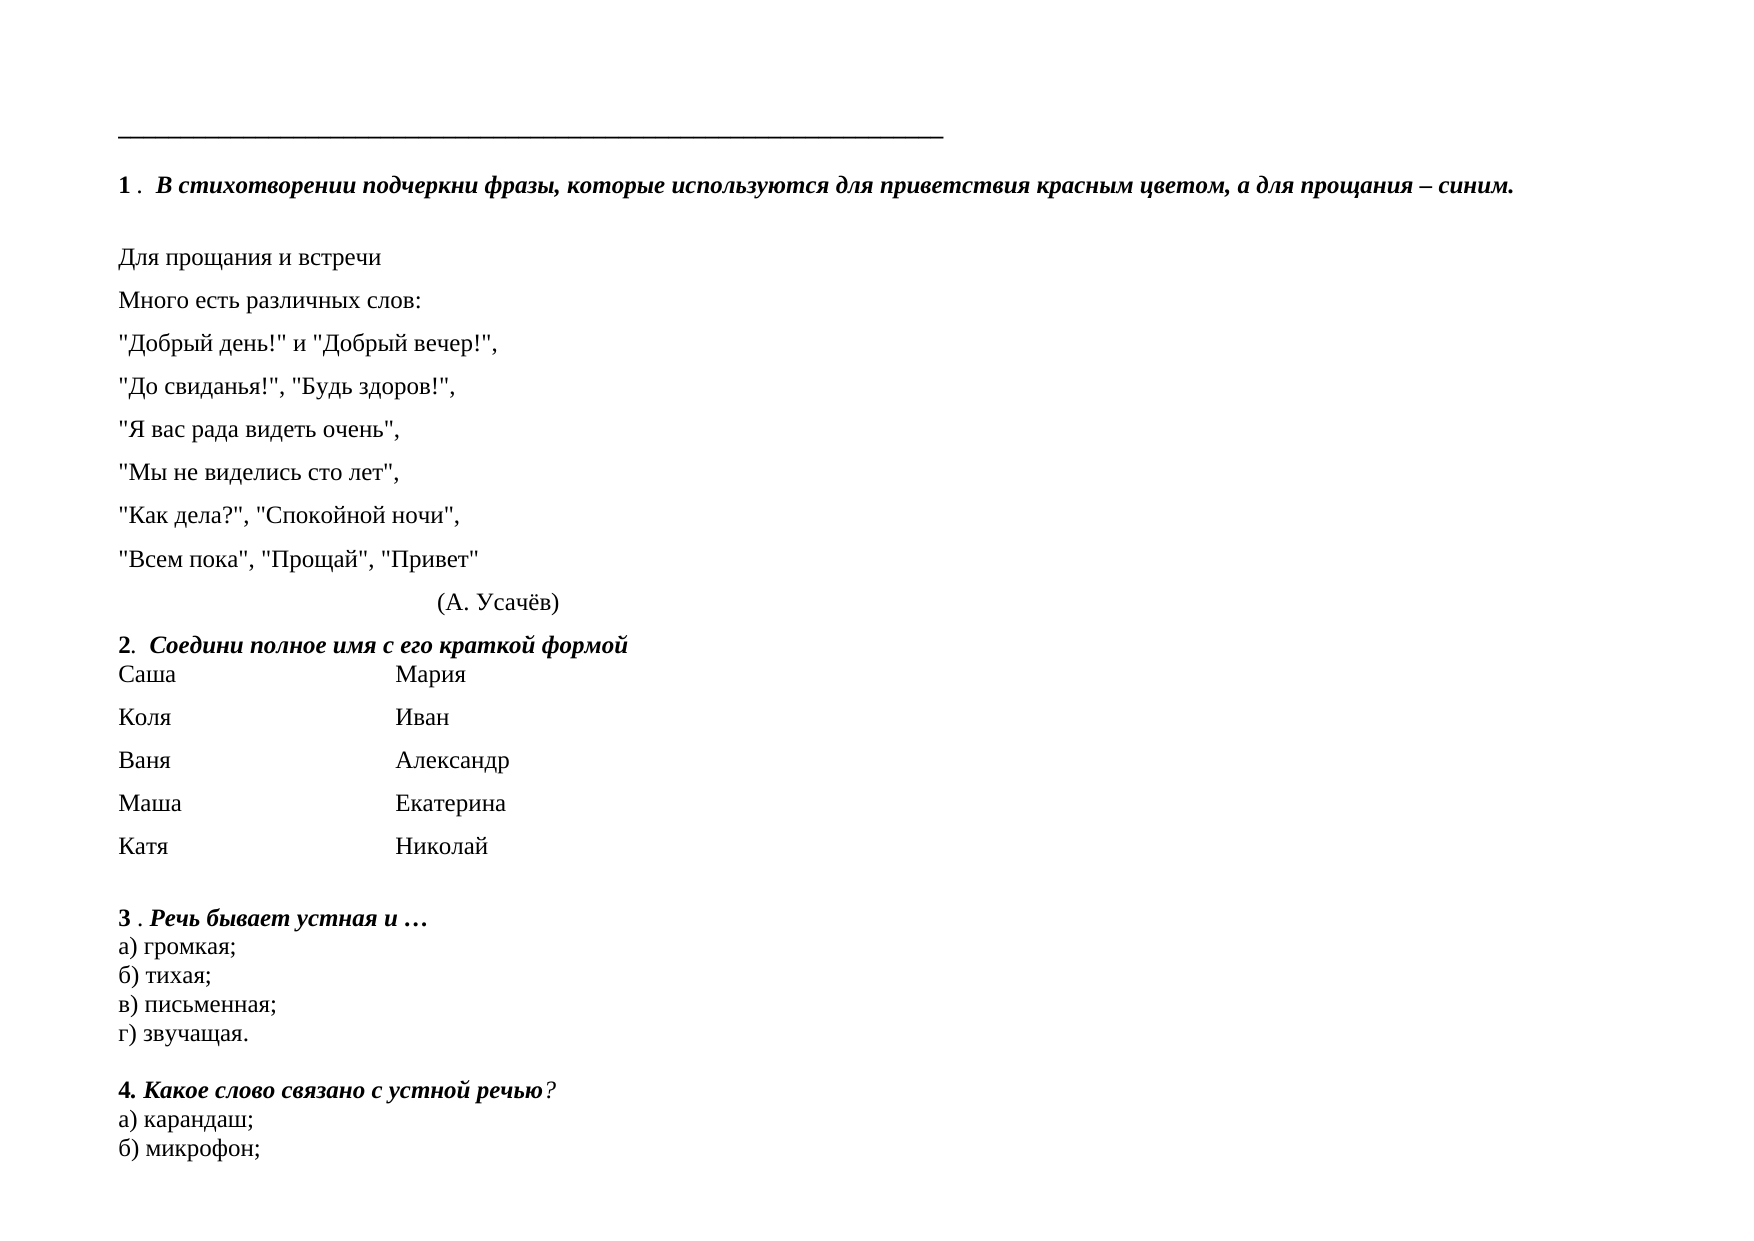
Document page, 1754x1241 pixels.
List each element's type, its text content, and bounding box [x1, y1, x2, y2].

table_cell Ваня [107, 745, 384, 788]
text __________________________________________________________________ [118, 112, 1679, 141]
table_cell Иван [384, 702, 606, 745]
text 4. Какое слово связано с устной речью? [118, 1075, 1679, 1104]
table_cell Маша [107, 788, 384, 831]
text в) письменная; [118, 989, 1679, 1018]
text (А. Усачёв) [118, 587, 1679, 616]
text Для прощания и встречи Много есть различных слов: "Добрый день!" и "Добрый вечер!", "До свиданья!", "Будь здоров!", "Я вас рада видеть очень", "Мы не виделись сто лет", "Как дела?", "Спокойной ночи", "Всем пока", "Прощай", "Привет" [118, 242, 1679, 572]
text 2. Соедини полное имя с его краткой формой [118, 630, 1679, 659]
table_cell Александр [384, 745, 606, 788]
text 1 . В стихотворении подчеркни фразы, которые используются для приветствия красным цветом, а для прощания – синим. [118, 170, 1679, 199]
text 3 . Речь бывает устная и … [118, 903, 1679, 931]
text а) карандаш; [118, 1104, 1679, 1133]
table_header Саша [107, 659, 384, 702]
table_cell Екатерина [384, 788, 606, 831]
table_cell Катя [107, 831, 384, 874]
text б) тихая; [118, 960, 1679, 989]
text г) звучащая. [118, 1018, 1679, 1046]
text а) громкая; [118, 931, 1679, 960]
table_cell Николай [384, 831, 606, 874]
table_cell Коля [107, 702, 384, 745]
table_header Мария [384, 659, 606, 702]
text б) микрофон; [118, 1133, 1679, 1161]
